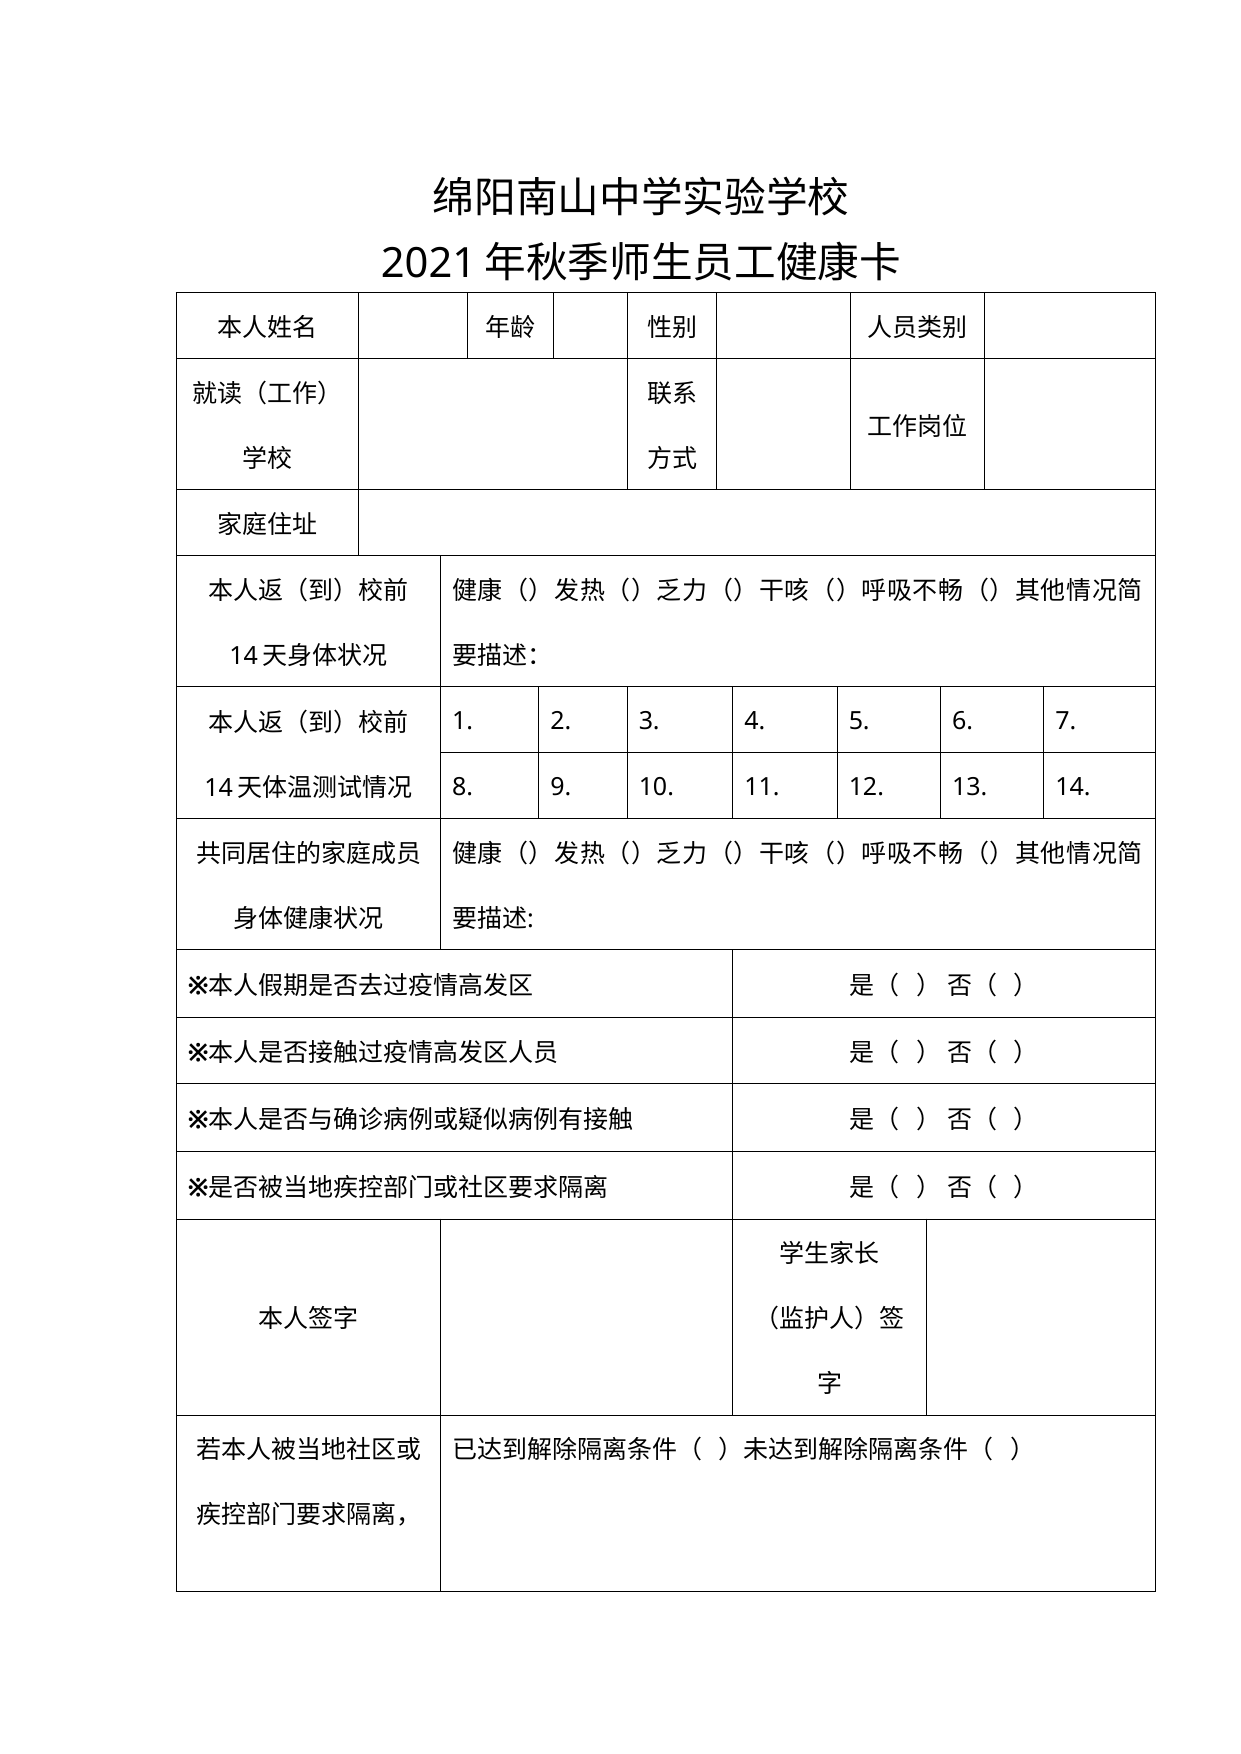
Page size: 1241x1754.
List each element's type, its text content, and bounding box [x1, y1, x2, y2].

table_cell 本人返（到）校前 14天身体状况 [177, 556, 440, 686]
table_header 性别 [628, 293, 716, 358]
table_cell 1. [441, 687, 538, 752]
table_cell [359, 490, 1155, 555]
table_cell [359, 359, 627, 489]
table_cell 是（ ） 否（ ） [733, 1152, 1155, 1218]
text 绵阳南山中学实验学校 [187, 162, 1094, 227]
table_cell 6. [941, 687, 1043, 752]
table_cell 本人签字 [177, 1220, 440, 1414]
table_cell 就读（工作）学校 [177, 359, 358, 489]
table_cell 是（ ） 否（ ） [733, 1084, 1155, 1151]
table_header [717, 293, 850, 358]
table_cell ※本人是否与确诊病例或疑似病例有接触 [177, 1084, 732, 1151]
table_cell 家庭住址 [177, 490, 358, 555]
table_cell 7. [1044, 687, 1155, 752]
table_cell ※本人假期是否去过疫情高发区 [177, 950, 732, 1017]
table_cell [441, 1416, 1155, 1591]
table_cell 工作岗位 [851, 359, 984, 489]
table_header 本人姓名 [177, 293, 358, 358]
table_cell 3. [628, 687, 732, 752]
table_header [554, 293, 627, 358]
table_cell 本人返（到）校前 14天体温测试情况 [177, 687, 440, 818]
table_cell 14. [1044, 753, 1155, 818]
table_cell 12. [838, 753, 940, 818]
table_cell 学生家长 （监护人）签字 [733, 1220, 926, 1414]
table_header 人员类别 [851, 293, 984, 358]
table_cell 联系方式 [628, 359, 716, 489]
table_cell 2. [539, 687, 627, 752]
table_cell [717, 359, 850, 489]
table_cell 13. [941, 753, 1043, 818]
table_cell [177, 1416, 440, 1591]
table_header [359, 293, 467, 358]
table_cell 是（ ） 否（ ） [733, 950, 1155, 1017]
table_cell 10. [628, 753, 732, 818]
table_cell 5. [838, 687, 940, 752]
table_cell [985, 359, 1155, 489]
table_cell 9. [539, 753, 627, 818]
table_cell 是（ ） 否（ ） [733, 1018, 1155, 1083]
table_cell [927, 1220, 1155, 1414]
table_cell 8. [441, 753, 538, 818]
table_cell 共同居住的家庭成员身体健康状况 [177, 819, 440, 949]
table_header [985, 293, 1155, 358]
table_cell [441, 1220, 732, 1414]
table_cell 4. [733, 687, 837, 752]
table_header 年龄 [468, 293, 553, 358]
text 2021年秋季师生员工健康卡 [187, 227, 1094, 292]
table_cell 健康（）发热（）乏力（）干咳（）呼吸不畅（）其他情况简要描述: [441, 819, 1155, 949]
table_cell 11. [733, 753, 837, 818]
table_cell ※是否被当地疾控部门或社区要求隔离 [177, 1152, 732, 1218]
table_cell ※本人是否接触过疫情高发区人员 [177, 1018, 732, 1083]
table_cell 健康（）发热（）乏力（）干咳（）呼吸不畅（）其他情况简要描述： [441, 556, 1155, 686]
